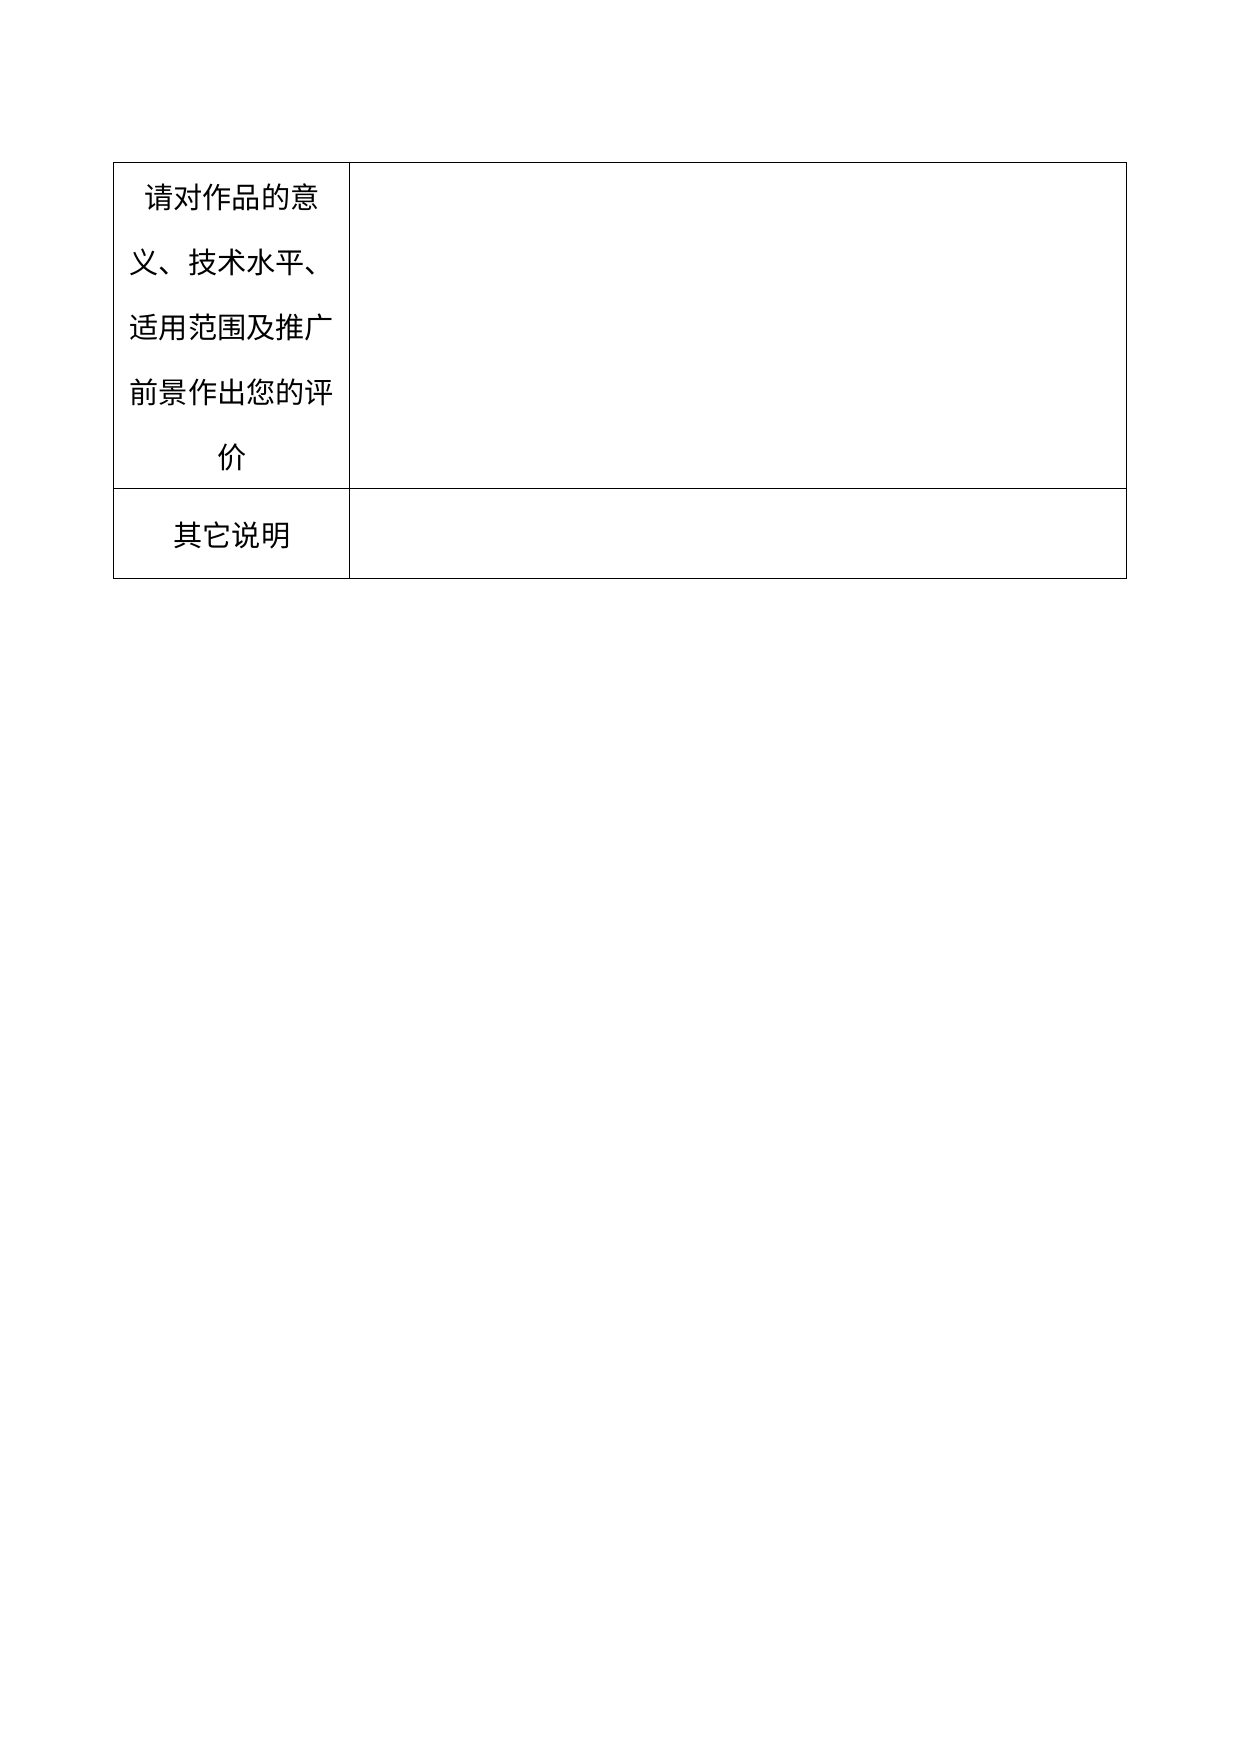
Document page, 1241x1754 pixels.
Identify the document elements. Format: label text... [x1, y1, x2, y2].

table_cell [350, 163, 1126, 488]
table_cell 其它说明 [114, 489, 349, 578]
table_cell 请对作品的意义、技术水平、适用范围及推广前景作出您的评价 [114, 163, 349, 488]
table_cell [350, 489, 1126, 578]
